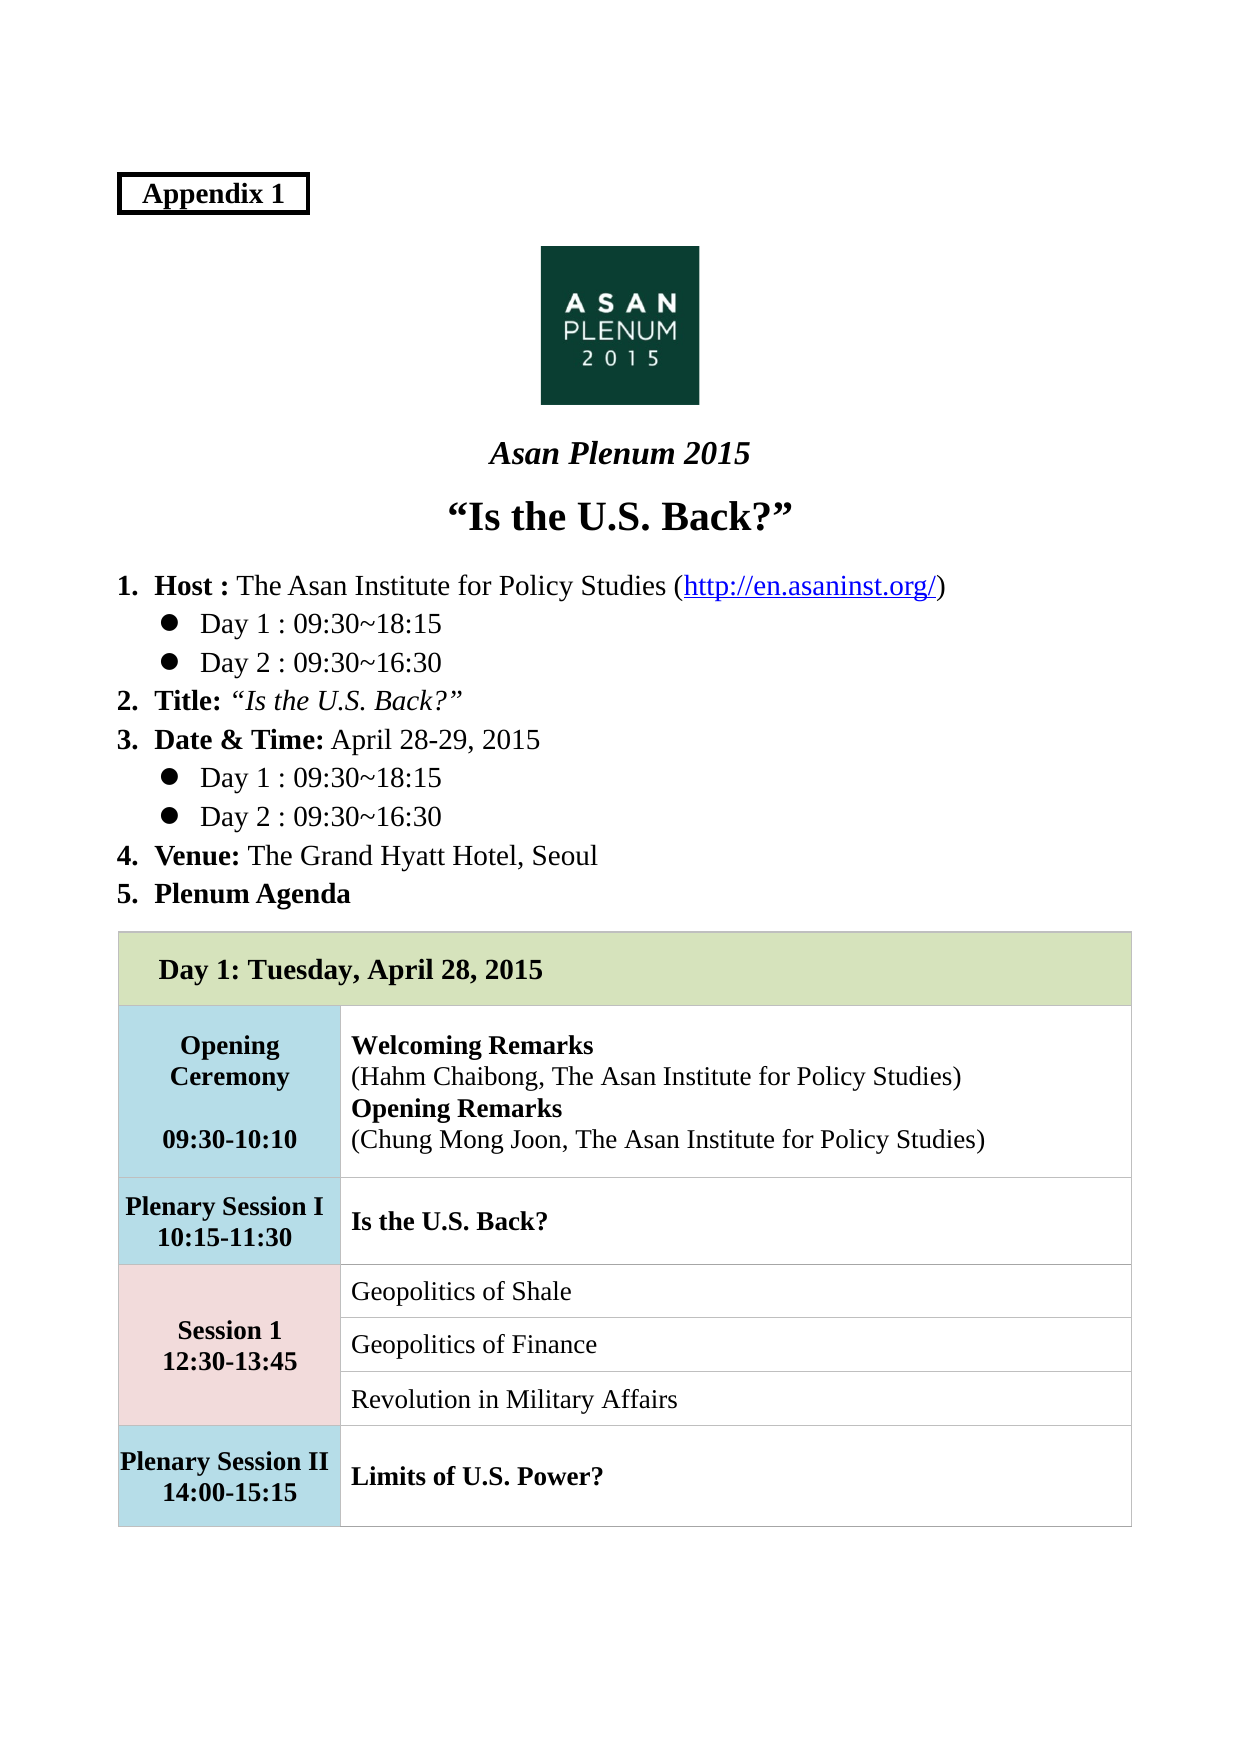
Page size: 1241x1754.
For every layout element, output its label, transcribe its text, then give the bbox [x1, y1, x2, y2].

table_cell Plenary Session I 10:15-11:30 [119, 1178, 340, 1264]
list Plenum Agenda [117, 876, 1165, 910]
table_header Day 1: Tuesday, April 28, 2015 [119, 933, 1131, 1005]
table_cell Limits of U.S. Power? [341, 1426, 1131, 1526]
list Day 2 : 09:30~16:30 [158, 645, 1165, 678]
list Date & Time: April 28-29, 2015 [117, 722, 1165, 756]
list Venue: The Grand Hyatt Hotel, Seoul [117, 838, 1165, 871]
list Host : The Asan Institute for Policy Studies (http://en.asaninst.org/) [117, 568, 1165, 601]
table_cell Plenary Session II 14:00-15:15 [119, 1426, 340, 1526]
text Asan Plenum 2015 [75, 433, 1165, 472]
table_cell Geopolitics of Shale [341, 1265, 1131, 1317]
list Day 1 : 09:30~18:15 [158, 761, 1165, 794]
list Day 2 : 09:30~16:30 [158, 799, 1165, 833]
list Day 1 : 09:30~18:15 [158, 606, 1165, 640]
table_cell Welcoming Remarks (Hahm Chaibong, The Asan Institute for Policy Studies) Opening Remarks (Chung Mong Joon, The Asan Institute for Policy Studies) [341, 1006, 1131, 1177]
picture [540, 246, 700, 405]
table_cell Geopolitics of Finance [341, 1318, 1131, 1371]
list Title: “Is the U.S. Back?” [117, 683, 1165, 717]
table_cell Opening Ceremony 09:30-10:10 [119, 1006, 340, 1177]
table_header Appendix 1 [122, 177, 306, 210]
text “Is the U.S. Back?” [75, 491, 1165, 539]
table_cell Revolution in Military Affairs [341, 1372, 1131, 1425]
table_cell Is the U.S. Back? [341, 1178, 1131, 1264]
table_cell Session 1 12:30-13:45 [119, 1265, 340, 1425]
